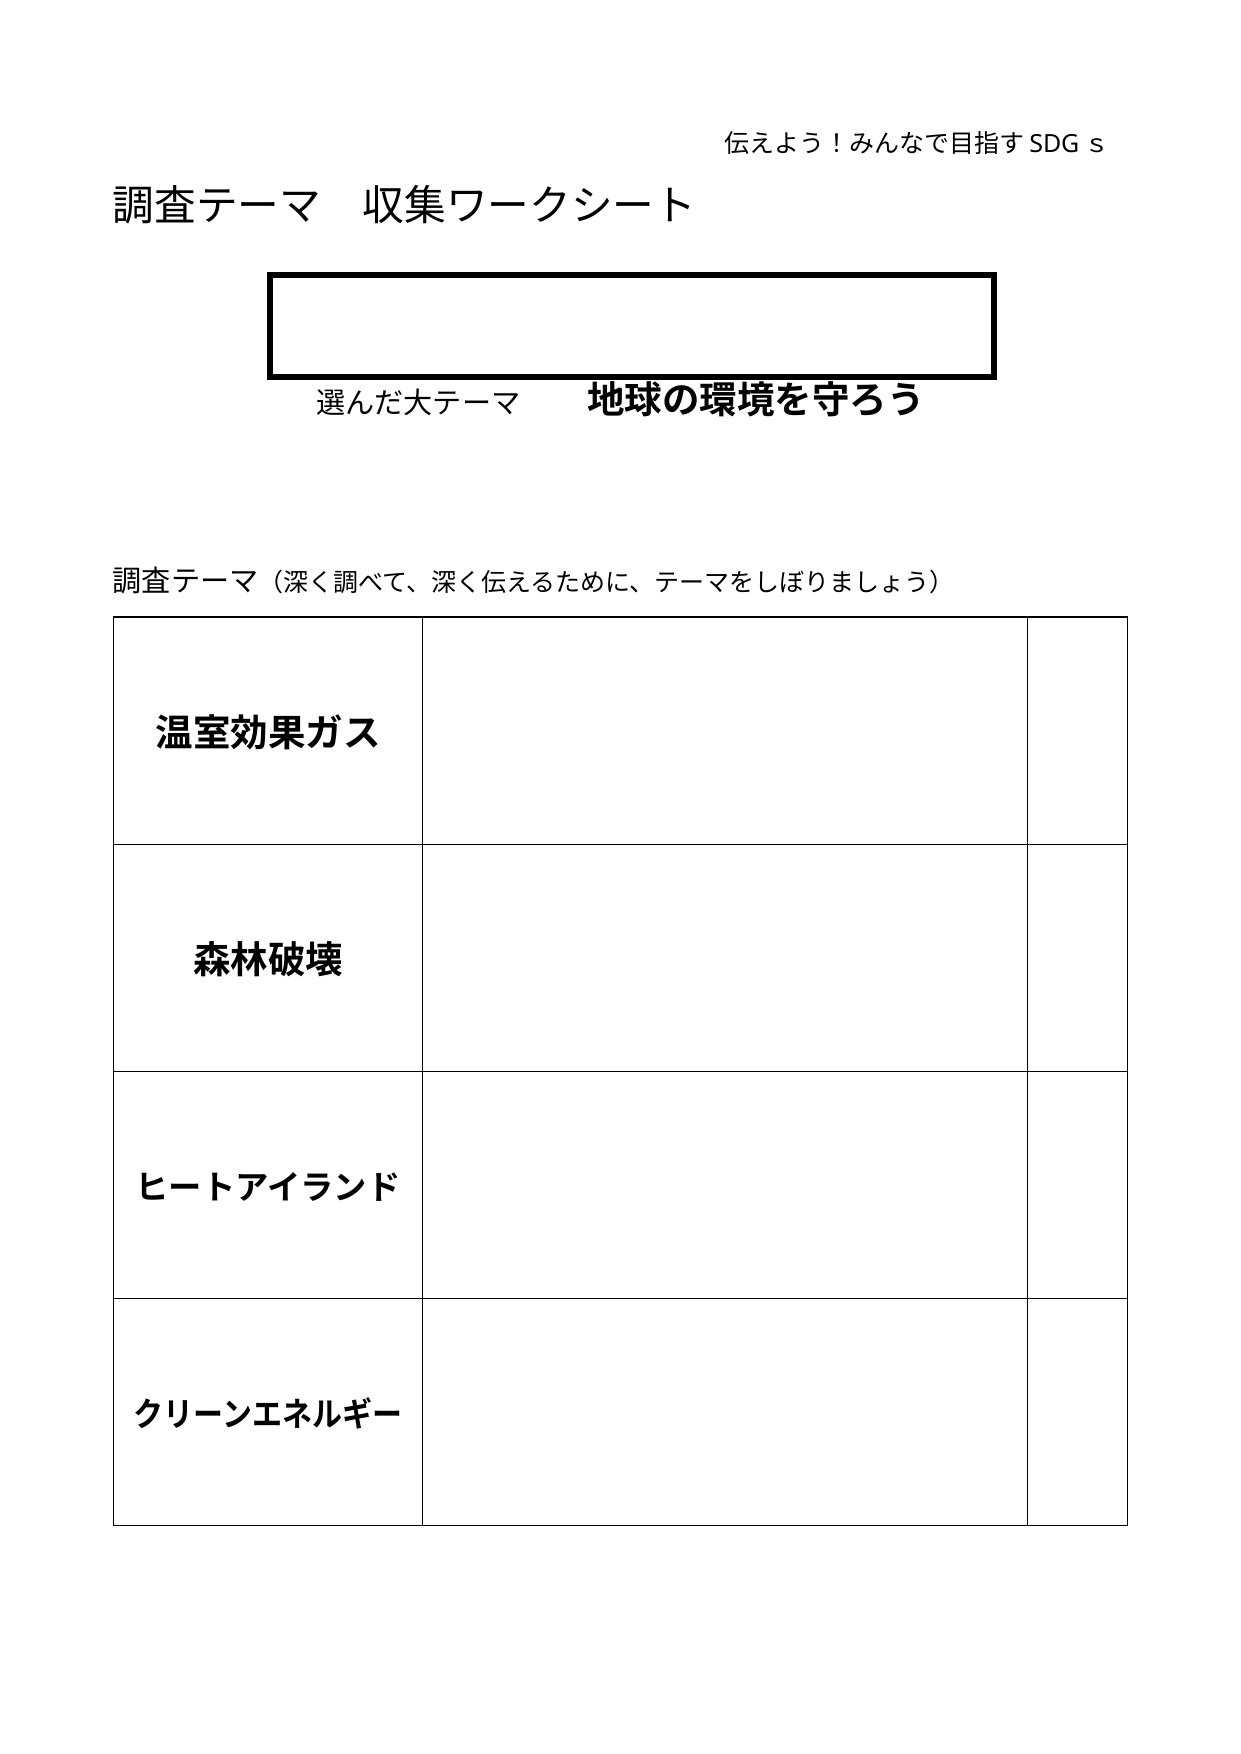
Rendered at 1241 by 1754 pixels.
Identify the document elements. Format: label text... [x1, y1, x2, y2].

text 調査テーマ 収集ワークシート [112, 164, 1128, 239]
table_header [1028, 618, 1127, 843]
text 調査テーマ（深く調べて、深く伝えるために、テーマをしぼりましょう） [112, 541, 1128, 616]
table_cell ヒートアイランド [114, 1072, 422, 1298]
table_cell クリーンエネルギー [114, 1299, 422, 1525]
table_cell 森林破壊 [114, 845, 422, 1071]
table_cell [1028, 1299, 1127, 1525]
table_cell [1028, 1072, 1127, 1298]
text 選んだ大テーマ 地球の環境を守ろう [112, 360, 1128, 435]
table_cell [1028, 845, 1127, 1071]
table_cell [423, 1299, 1027, 1525]
table_cell [423, 1072, 1027, 1298]
table_cell [423, 845, 1027, 1071]
table_header 温室効果ガス [114, 618, 422, 843]
table_header [423, 618, 1027, 843]
